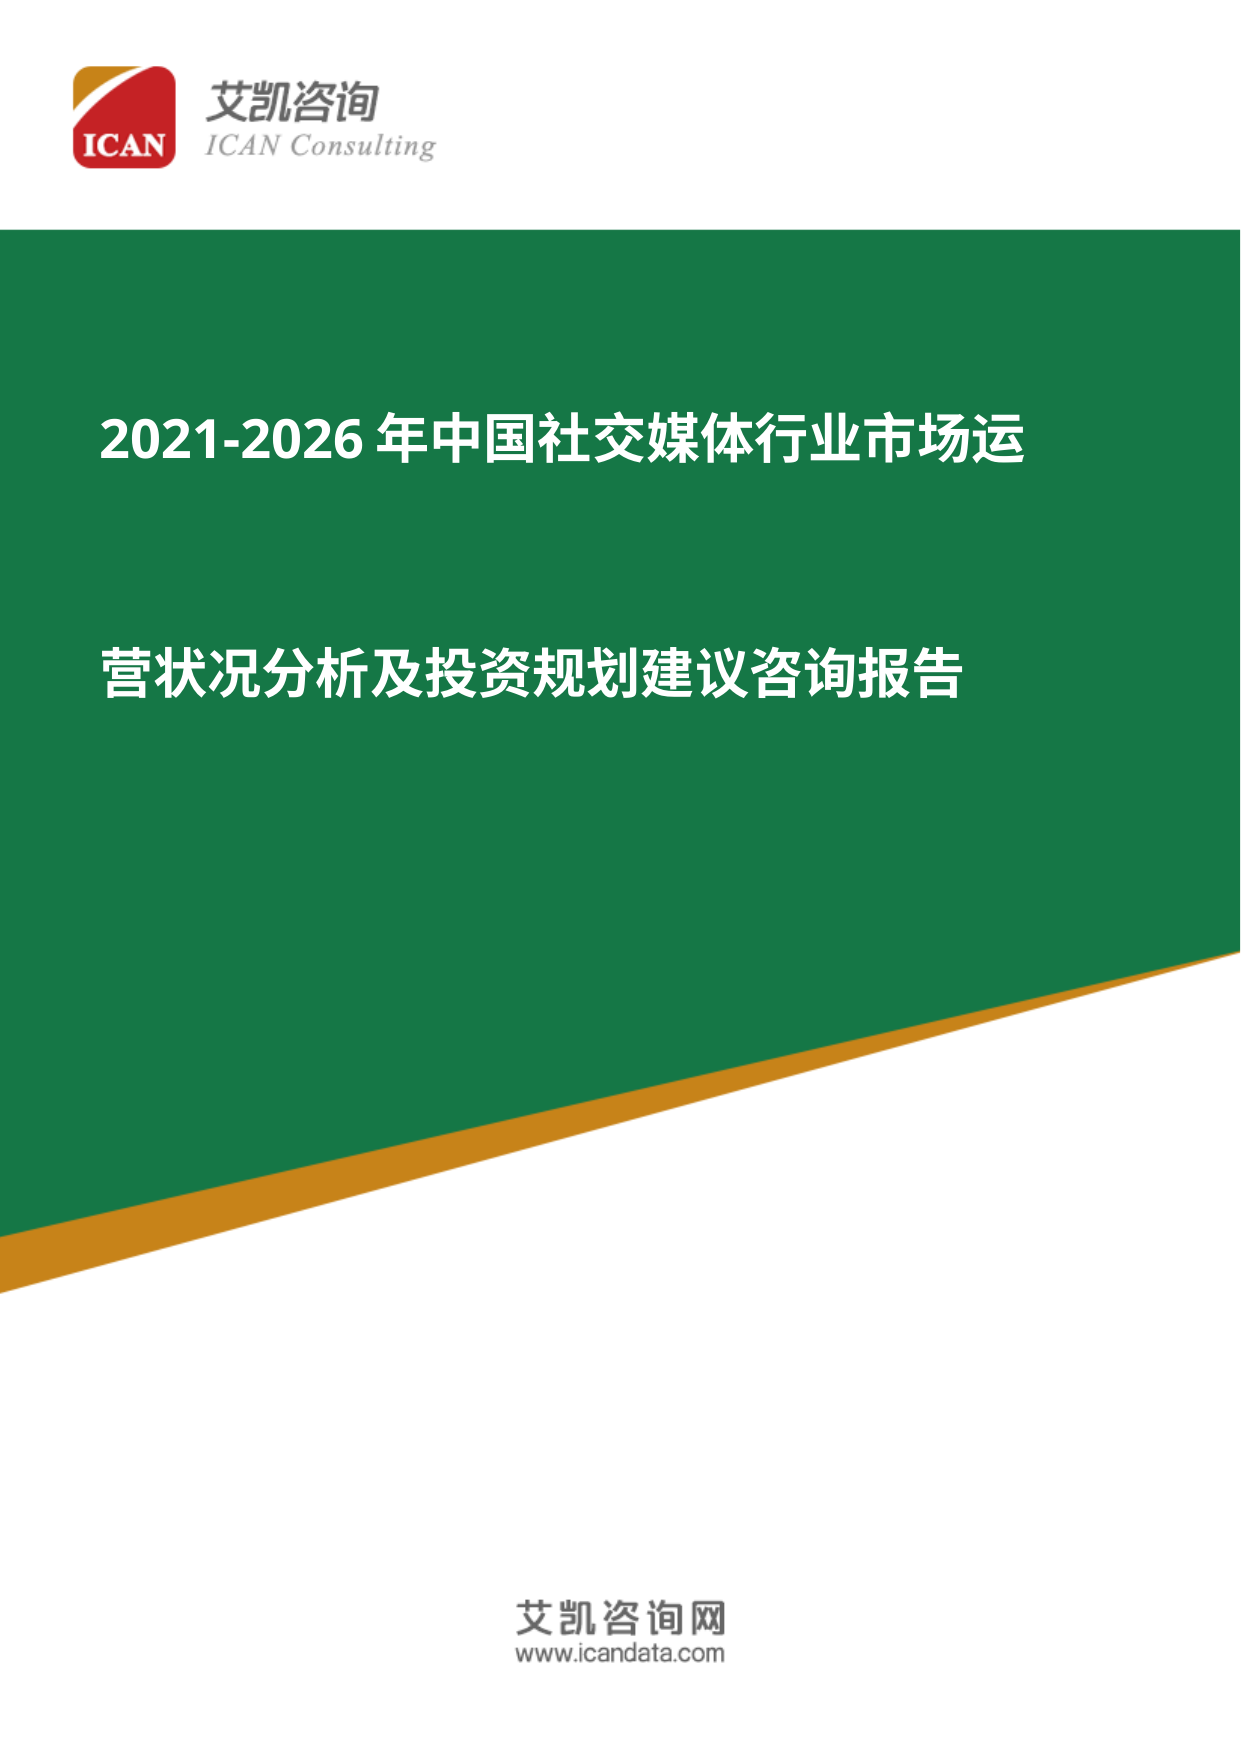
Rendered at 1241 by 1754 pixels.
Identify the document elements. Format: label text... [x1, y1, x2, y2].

picture [0, 5, 1241, 1754]
subtitle 2021-2026年中国社交媒体行业市场运营状况分析及投资规划建议咨询报告 [99, 386, 1053, 718]
